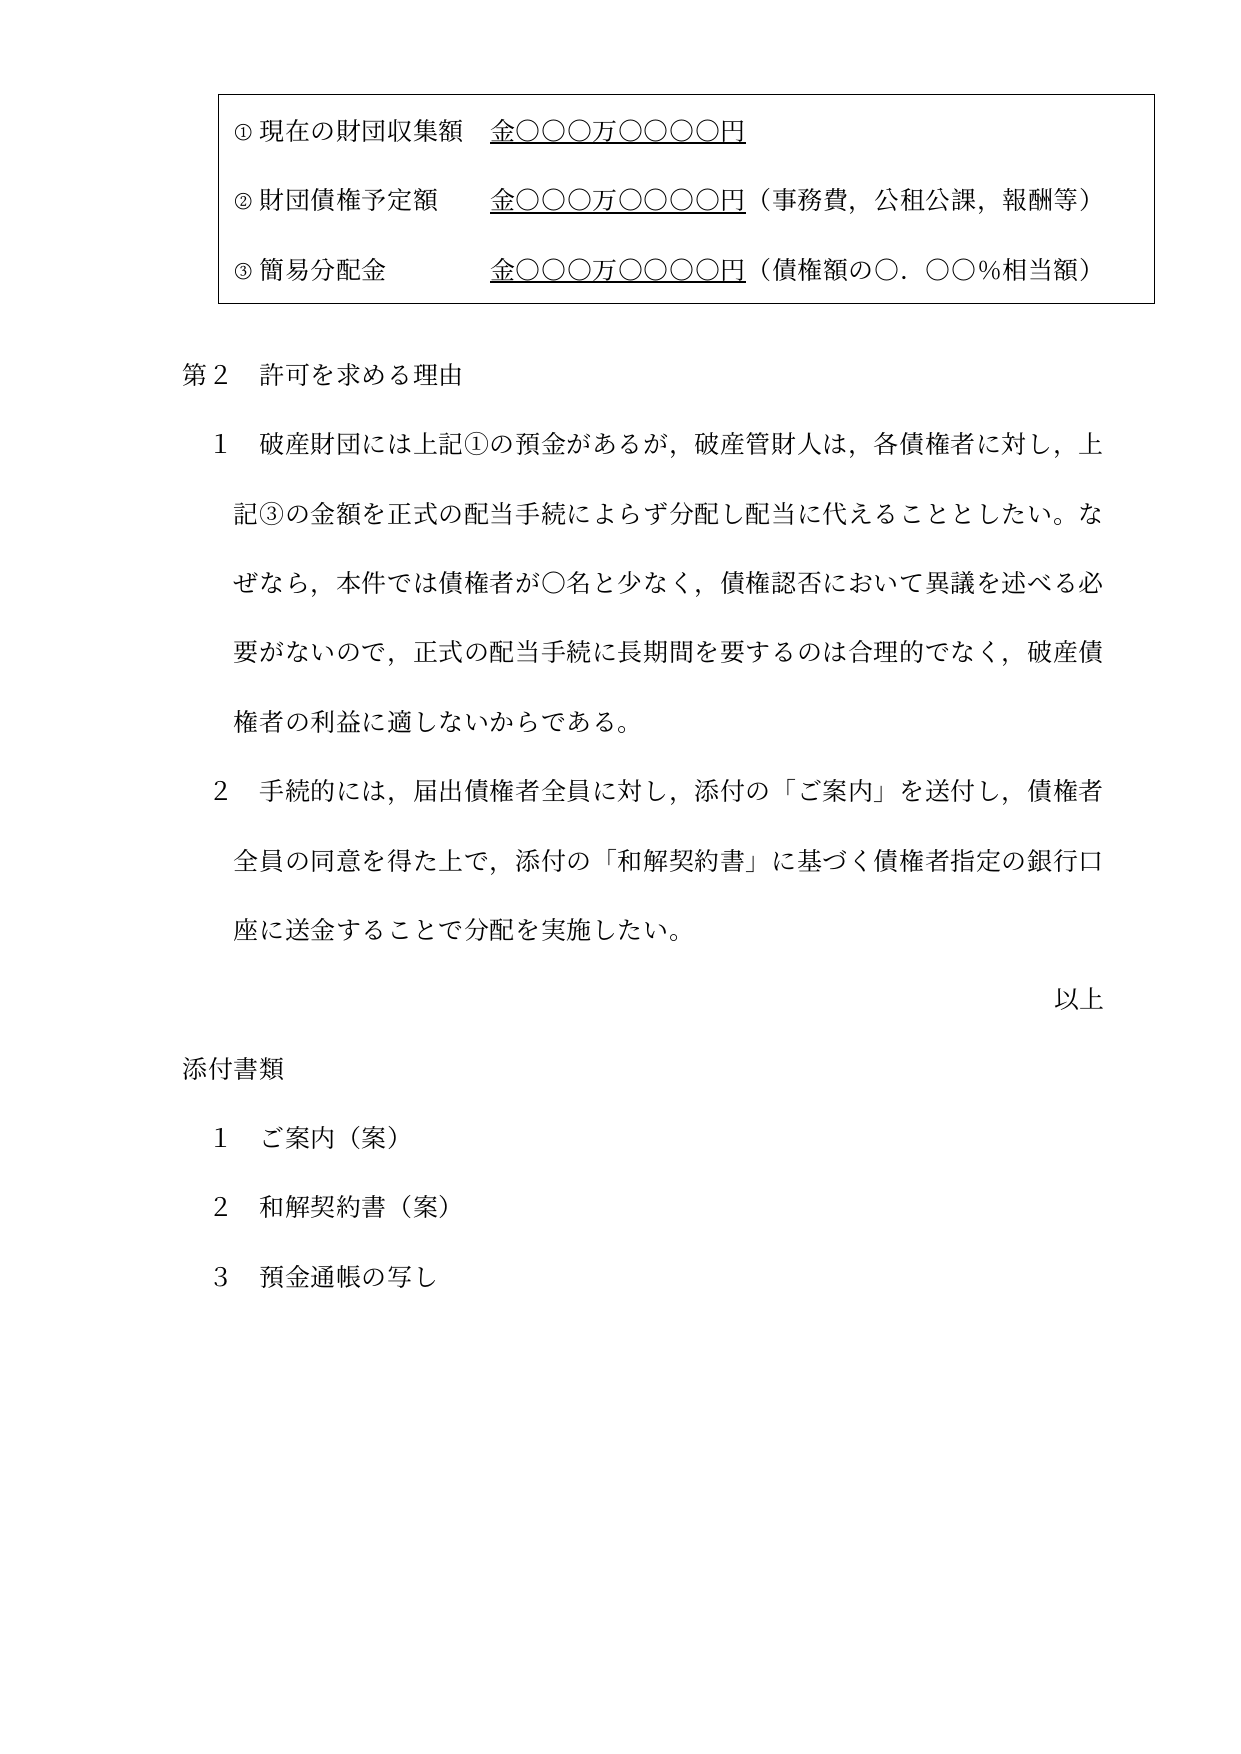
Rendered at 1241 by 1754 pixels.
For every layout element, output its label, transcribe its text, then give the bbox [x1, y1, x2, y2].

text ３ 預金通帳の写し [182, 1241, 1105, 1310]
text 第２ 許可を求める理由 [182, 339, 1105, 408]
text 添付書類 [182, 1033, 1105, 1102]
text １ ご案内（案） [182, 1102, 1105, 1171]
text 以上 [182, 963, 1105, 1033]
text ２ 手続的には，届出債権者全員に対し，添付の「ご案内」を送付し，債権者全員の同意を得た上で，添付の「和解契約書」に基づく債権者指定の銀行口座に送金することで分配を実施したい。 [208, 755, 1105, 963]
table_header ①現在の財団収集額 金○○○万○○○○円 ②財団債権予定額 金○○○万○○○○円（事務費，公租公課，報酬等） ③簡易分配金 金○○○万○○○○円（債権額の○．○○％相当額） [219, 95, 1154, 303]
text １ 破産財団には上記①の預金があるが，破産管財人は，各債権者に対し，上記③の金額を正式の配当手続によらず分配し配当に代えることとしたい。なぜなら，本件では債権者が○名と少なく，債権認否において異議を述べる必要がないので，正式の配当手続に長期間を要するのは合理的でなく，破産債権者の利益に適しないからである。 [208, 408, 1105, 755]
text ２ 和解契約書（案） [182, 1171, 1105, 1241]
